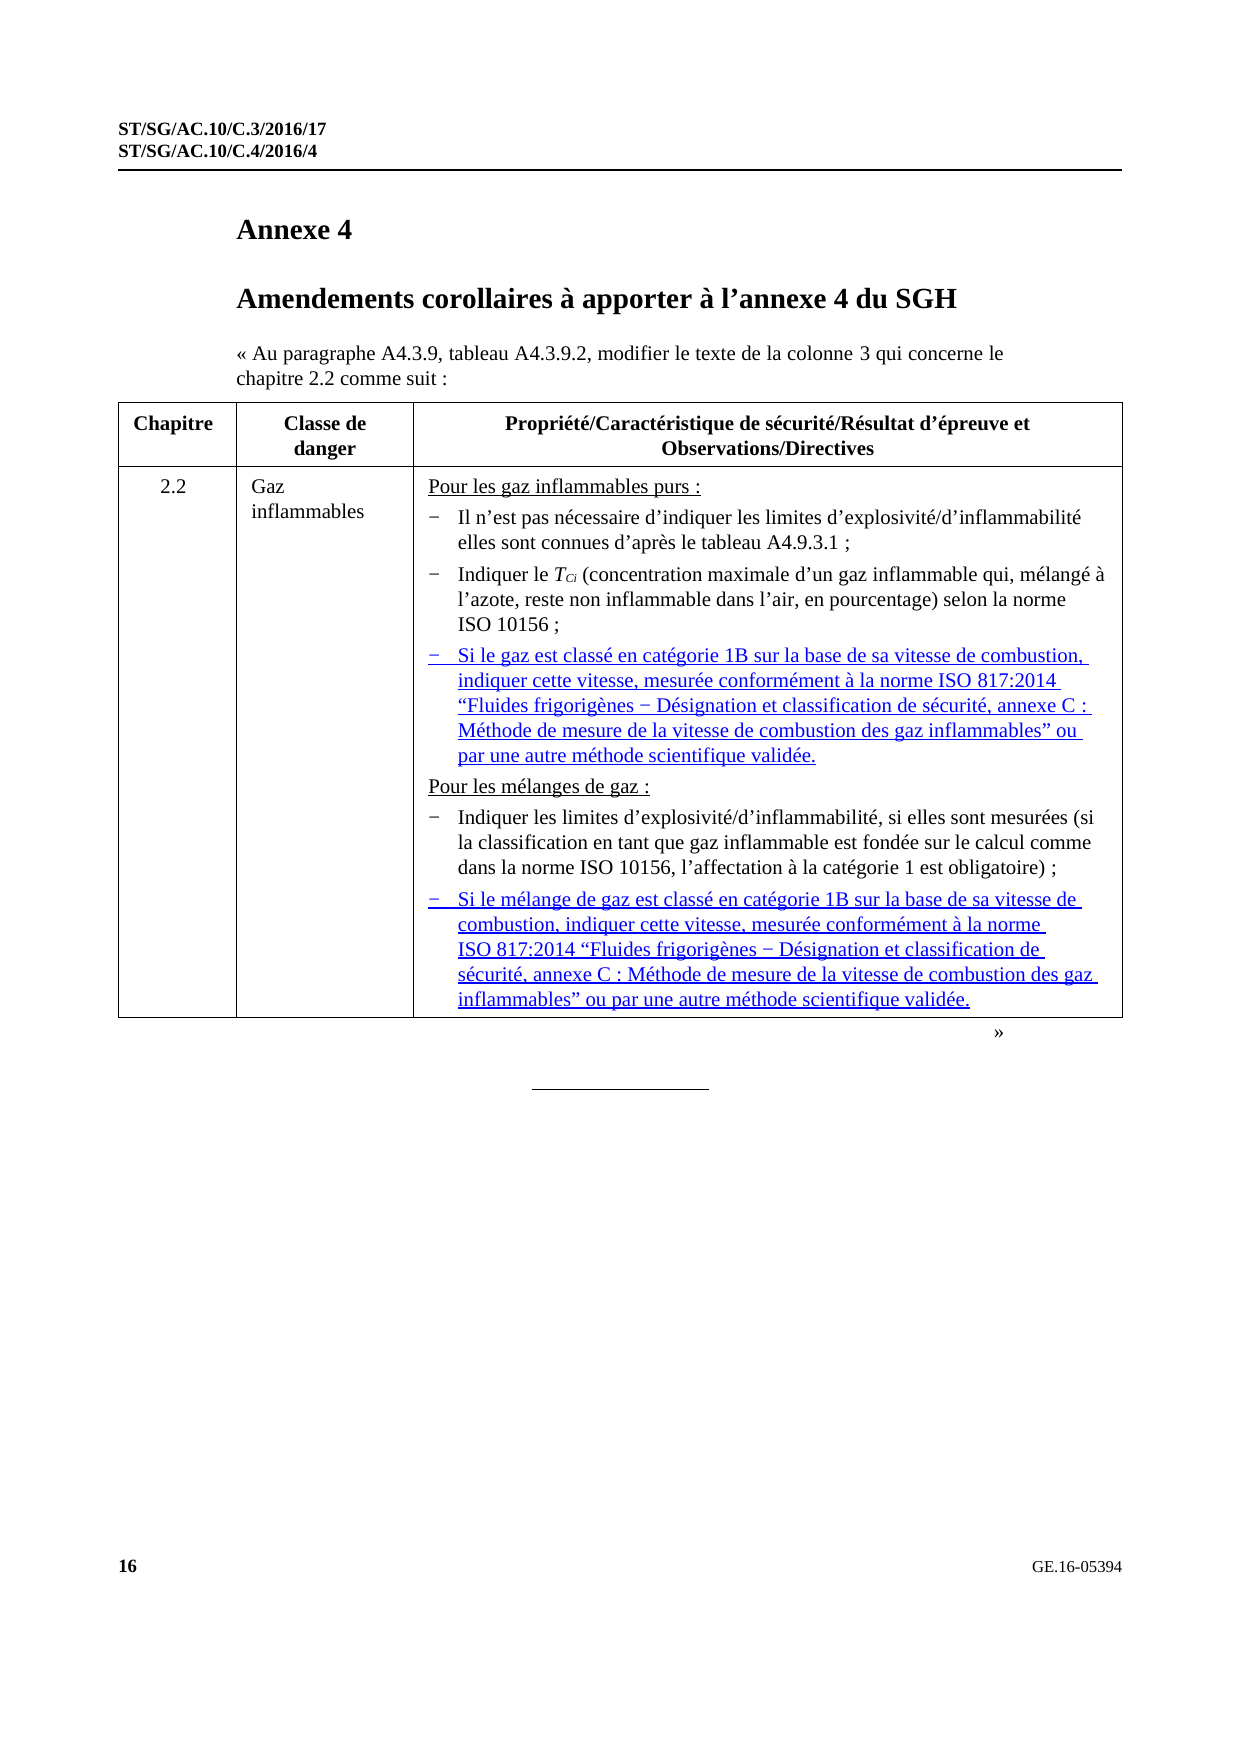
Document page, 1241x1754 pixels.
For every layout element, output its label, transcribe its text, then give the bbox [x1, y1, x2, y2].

table_header Propriété/Caractéristique de sécurité/Résultat d’épreuve et Observations/Directives [414, 403, 1122, 466]
table_header Chapitre [119, 403, 236, 466]
table_cell Pour les gaz inflammables purs : − Il n’est pas nécessaire d’indiquer les limites d’explosivité/d’inflammabilité elles sont connues d’après le tableau A4.9.3.1 ; − Indiquer le TCi (concentration maximale d’un gaz inflammable qui, mélangé à l’azote, reste non inflammable dans l’air, en pourcentage) selon la norme ISO 10156 ; − Si le gaz est classé en catégorie 1B sur la base de sa vitesse de combustion, indiquer cette vitesse, mesurée conformément à la norme ISO 817:2014 “Fluides frigorigènes − Désignation et classification de sécurité, annexe C : Méthode de mesure de la vitesse de combustion des gaz inflammables” ou par une autre méthode scientifique validée. Pour les mélanges de gaz : − Indiquer les limites d’explosivité/d’inflammabilité, si elles sont mesurées (si la classification en tant que gaz inflammable est fondée sur le calcul comme dans la norme ISO 10156, l’affectation à la catégorie 1 est obligatoire) ; − Si le mélange de gaz est classé en catégorie 1B sur la base de sa vitesse de combustion, indiquer cette vitesse, mesurée conformément à la norme ISO 817:2014 “Fluides frigorigènes − Désignation et classification de sécurité, annexe C : Méthode de mesure de la vitesse de combustion des gaz inflammables” ou par une autre méthode scientifique validée. [414, 467, 1122, 1017]
table_header Classe de danger [237, 403, 413, 466]
text « Au paragraphe A4.3.9, tableau A4.3.9.2, modifier le texte de la colonne 3 qui concerne le chapitre 2.2 comme suit : [236, 340, 1004, 390]
table_cell Gaz inflammables [237, 467, 413, 1017]
table_cell 2.2 [119, 467, 236, 1017]
text Annexe 4 [118, 215, 1004, 246]
text Amendements corollaires à apporter à l’annexe 4 du SGH [118, 283, 1004, 315]
text » [236, 1018, 1004, 1043]
